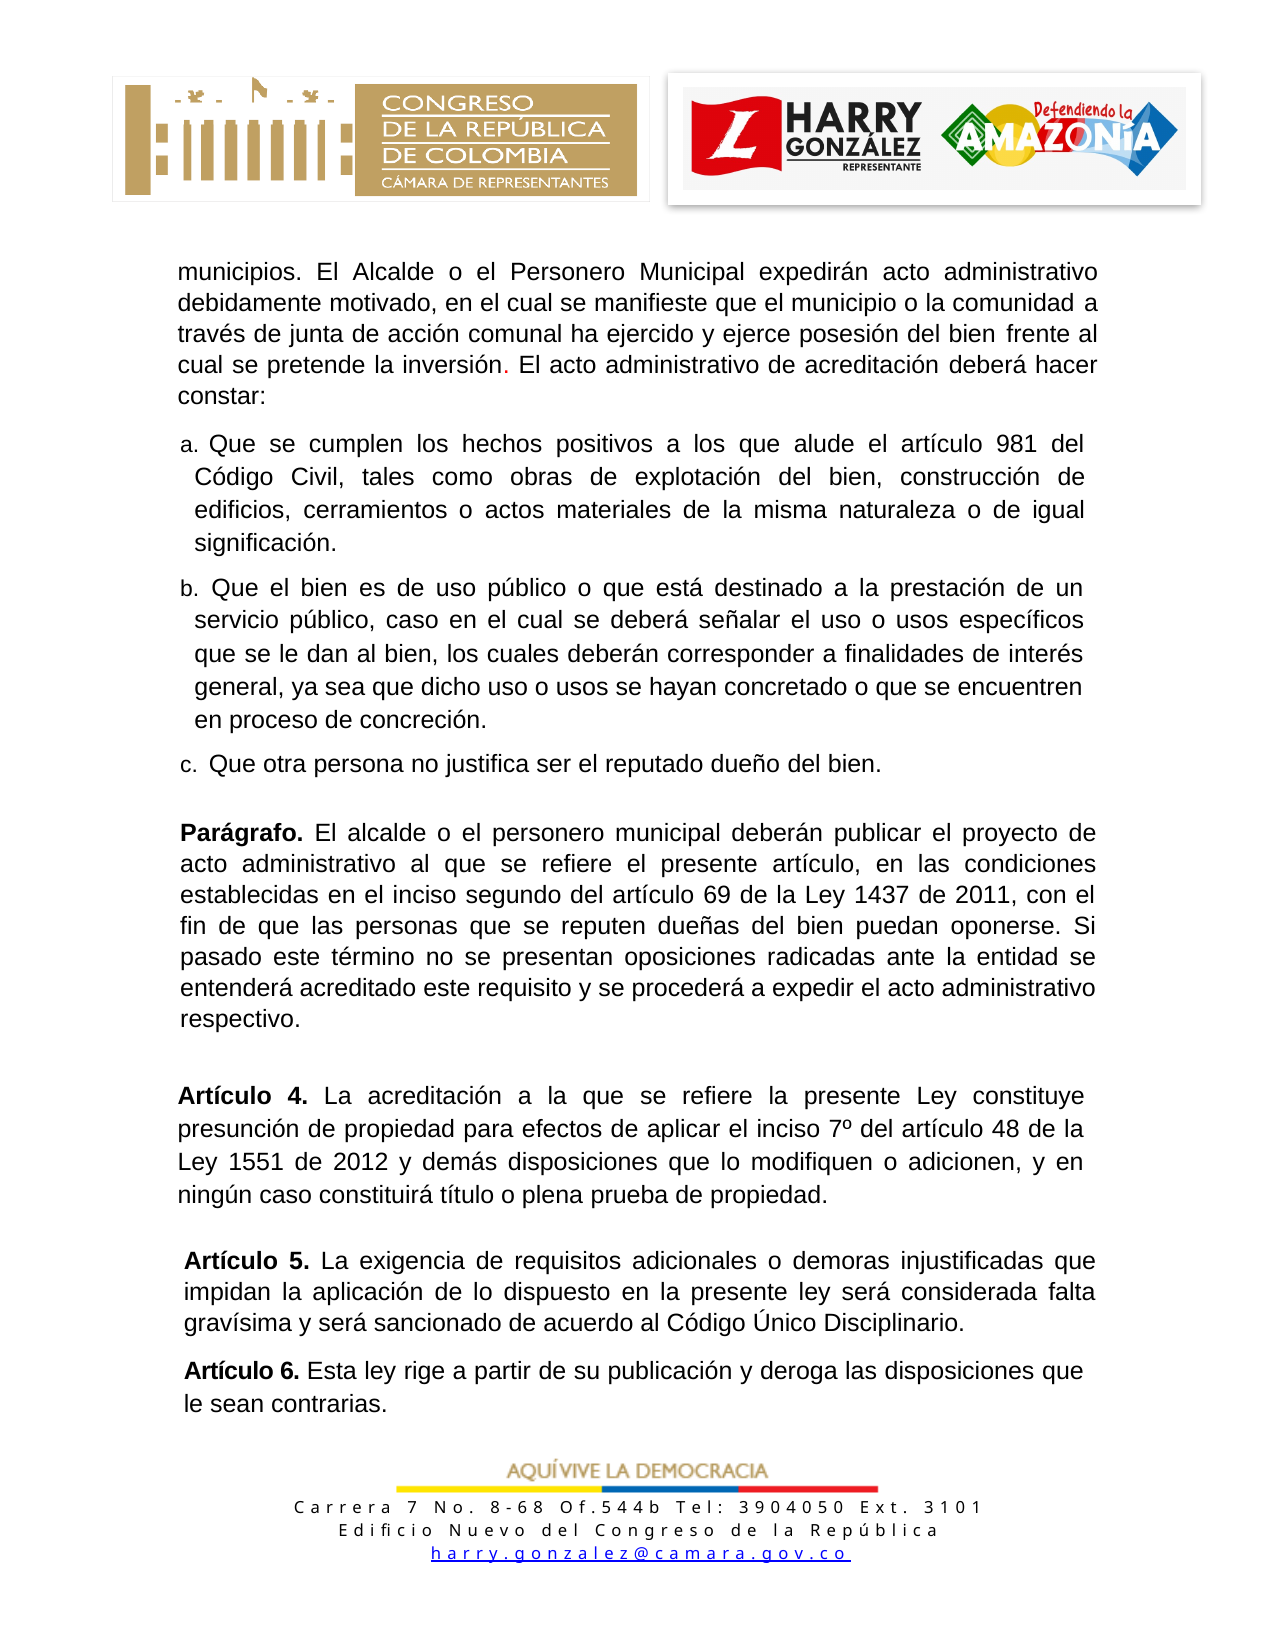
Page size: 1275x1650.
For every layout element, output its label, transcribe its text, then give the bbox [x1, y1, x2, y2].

picture [683, 87, 1186, 190]
picture [112, 76, 650, 202]
text Artículo 6. Esta ley rige a partir de su publicación y deroga las disposiciones que le sean contrarias. [183, 1356, 1084, 1417]
list Que se cumplen los hechos positivos a los que alude el artículo 981 del Código Civil, tales como obras de explotación del bien, construcción de edificios, cerramientos o actos materiales de la misma naturaleza o de igual significación. [180, 429, 1085, 557]
list Que el bien es de uso público o que está destinado a la prestación de un servicio público, caso en el cual se deberá señalar el uso o usos específicos que se le dan al bien, los cuales deberán corresponder a finalidades de interés general, ya sea que dicho uso o usos se hayan concretado o que se encuentren en proceso de concreción. [180, 572, 1085, 733]
text Artículo 5. La exigencia de requisitos adicionales o demoras injustificadas que impidan la aplicación de lo dispuesto en la presente ley será considerada falta gravísima y será sancionado de acuerdo al Código Único Disciplinario. [183, 1246, 1098, 1337]
text Parágrafo. El alcalde o el personero municipal deberán publicar el proyecto de acto administrativo al que se refiere el presente artículo, en las condiciones establecidas en el inciso segundo del artículo 69 de la Ley 1437 de 2011, con el fin de que las personas que se reputen dueñas del bien puedan oponerse. Si pasado este término no se presentan oposiciones radicadas ante la entidad se entenderá acreditado este requisito y se procederá a expedir el acto administrativo respectivo. [180, 818, 1098, 1033]
list Que otra persona no justifica ser el reputado dueño del bien. [180, 749, 1098, 778]
picture [381, 1452, 894, 1496]
text Artículo 4. La acreditación a la que se refiere la presente Ley constituye presunción de propiedad para efectos de aplicar el inciso 7º del artículo 48 de la Ley 1551 de 2012 y demás disposiciones que lo modifiquen o adicionen, y en ningún caso constituirá título o plena prueba de propiedad. [177, 1081, 1085, 1208]
